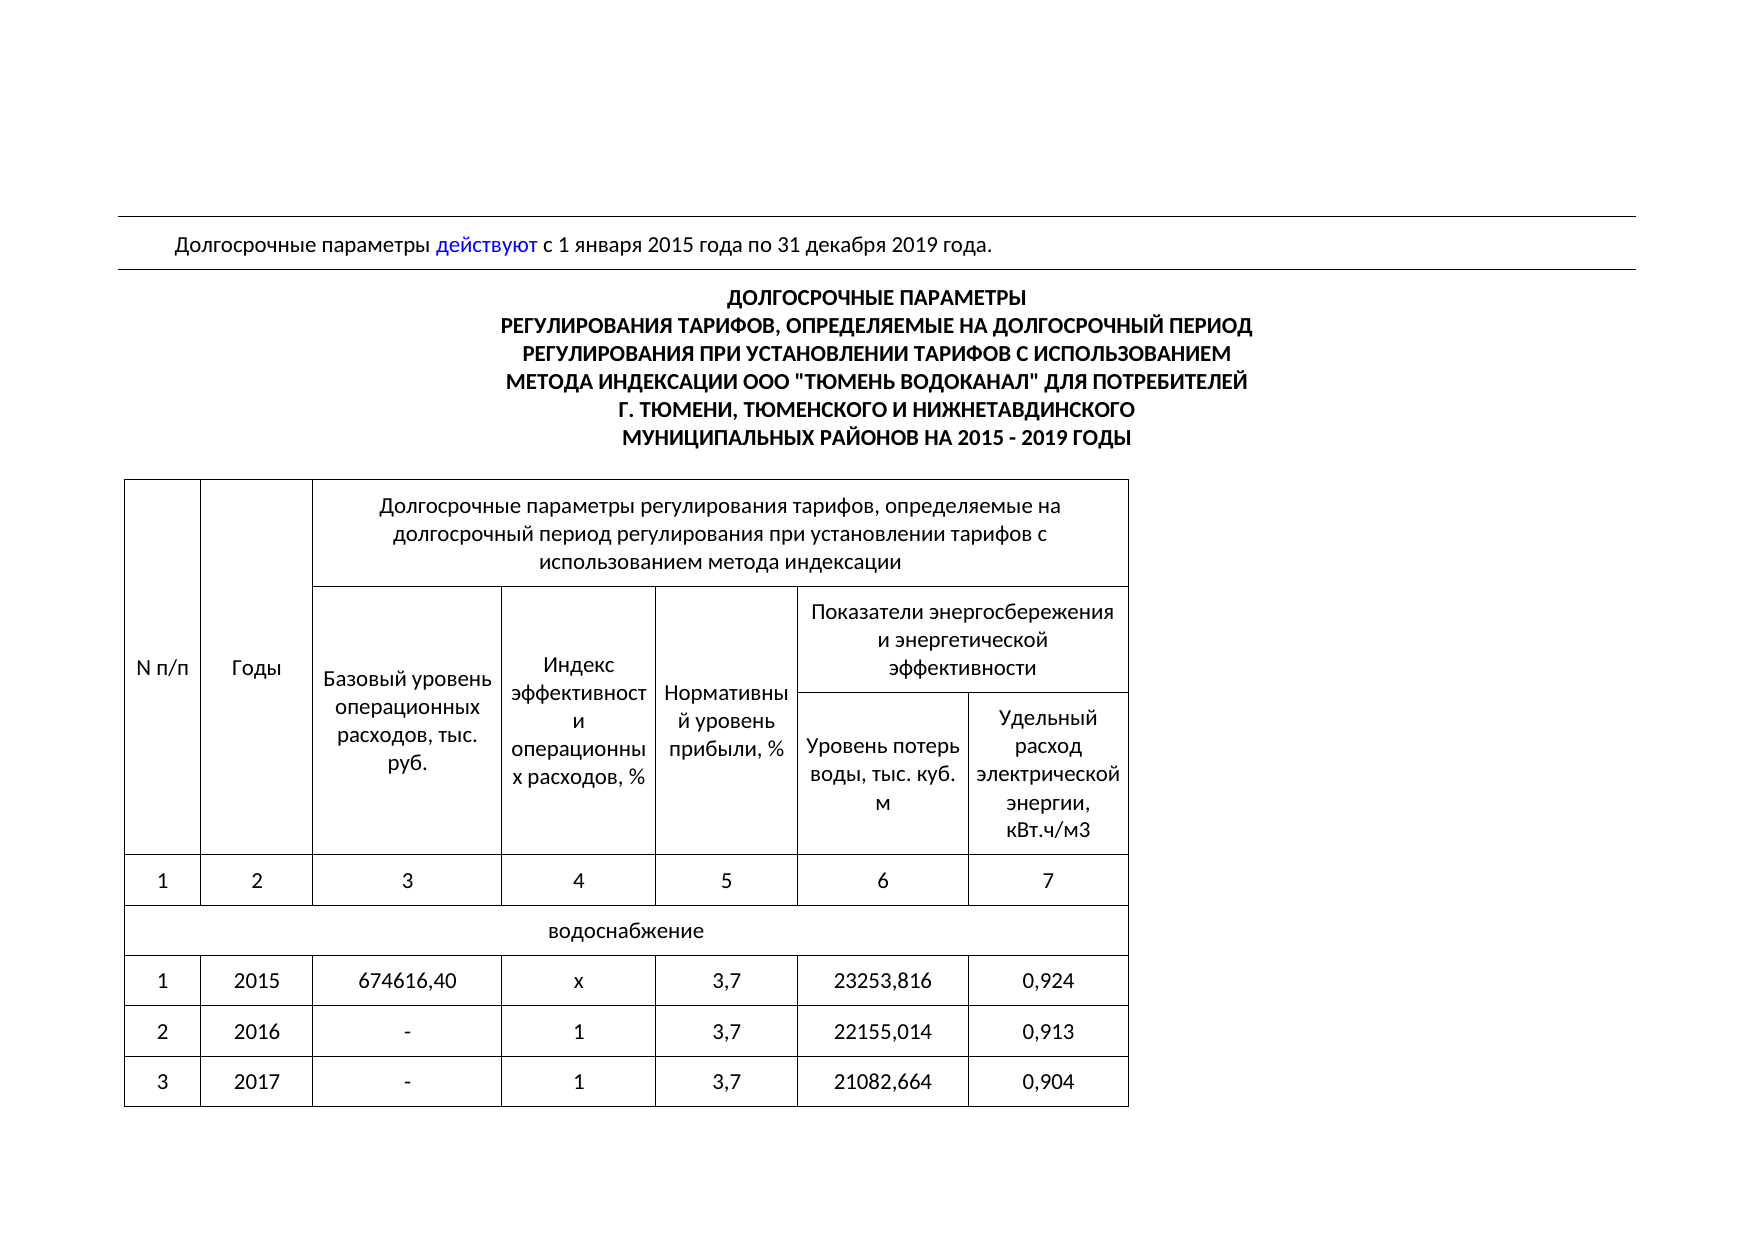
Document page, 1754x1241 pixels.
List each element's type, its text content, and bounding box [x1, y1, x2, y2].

table_cell Удельный расход электрической энергии, кВт.ч/м3 [969, 693, 1128, 854]
text Долгосрочные параметры действуют с 1 января 2015 года по 31 декабря 2019 года. [118, 230, 1636, 258]
table_cell 674616,40 [313, 956, 501, 1005]
table_cell 3 [313, 855, 501, 904]
table_cell 3,7 [656, 1057, 797, 1106]
text МЕТОДА ИНДЕКСАЦИИ ООО "ТЮМЕНЬ ВОДОКАНАЛ" ДЛЯ ПОТРЕБИТЕЛЕЙ [118, 367, 1636, 395]
table_cell 22155,014 [798, 1006, 968, 1056]
table_cell x [502, 956, 655, 1005]
table_cell 1 [125, 855, 200, 904]
table_cell Показатели энергосбережения и энергетической эффективности [798, 587, 1128, 692]
table_cell 1 [502, 1006, 655, 1056]
text МУНИЦИПАЛЬНЫХ РАЙОНОВ НА 2015 - 2019 ГОДЫ [118, 423, 1636, 451]
table_cell Базовый уровень операционных расходов, тыс. руб. [313, 587, 501, 854]
table_cell 0,904 [969, 1057, 1128, 1106]
table_cell 2 [201, 855, 312, 904]
table_cell Нормативный уровень прибыли, % [656, 587, 797, 854]
text РЕГУЛИРОВАНИЯ ПРИ УСТАНОВЛЕНИИ ТАРИФОВ С ИСПОЛЬЗОВАНИЕМ [118, 339, 1636, 367]
text Г. ТЮМЕНИ, ТЮМЕНСКОГО И НИЖНЕТАВДИНСКОГО [118, 395, 1636, 423]
table_cell 3 [125, 1057, 200, 1106]
table_cell 2015 [201, 956, 312, 1005]
text ДОЛГОСРОЧНЫЕ ПАРАМЕТРЫ [118, 283, 1636, 311]
text РЕГУЛИРОВАНИЯ ТАРИФОВ, ОПРЕДЕЛЯЕМЫЕ НА ДОЛГОСРОЧНЫЙ ПЕРИОД [118, 311, 1636, 339]
table_cell Уровень потерь воды, тыс. куб. м [798, 693, 968, 854]
table_cell 2 [125, 1006, 200, 1056]
table_cell - [313, 1006, 501, 1056]
table_cell 21082,664 [798, 1057, 968, 1106]
table_cell 7 [969, 855, 1128, 904]
table_cell 1 [502, 1057, 655, 1106]
table_cell 2017 [201, 1057, 312, 1106]
table_cell 4 [502, 855, 655, 904]
table_cell 2016 [201, 1006, 312, 1056]
table_cell водоснабжение [125, 906, 1128, 955]
table_cell 0,913 [969, 1006, 1128, 1056]
table_cell - [313, 1057, 501, 1106]
table_cell 5 [656, 855, 797, 904]
table_header Годы [201, 480, 312, 854]
table_cell 6 [798, 855, 968, 904]
table_cell 1 [125, 956, 200, 1005]
table_cell 3,7 [656, 956, 797, 1005]
table_cell 0,924 [969, 956, 1128, 1005]
table_header N п/п [125, 480, 200, 854]
table_cell 23253,816 [798, 956, 968, 1005]
table_cell 3,7 [656, 1006, 797, 1056]
table_header Долгосрочные параметры регулирования тарифов, определяемые на долгосрочный период регулирования при установлении тарифов с использованием метода индексации [313, 480, 1128, 586]
table_cell Индекс эффективности операционных расходов, % [502, 587, 655, 854]
